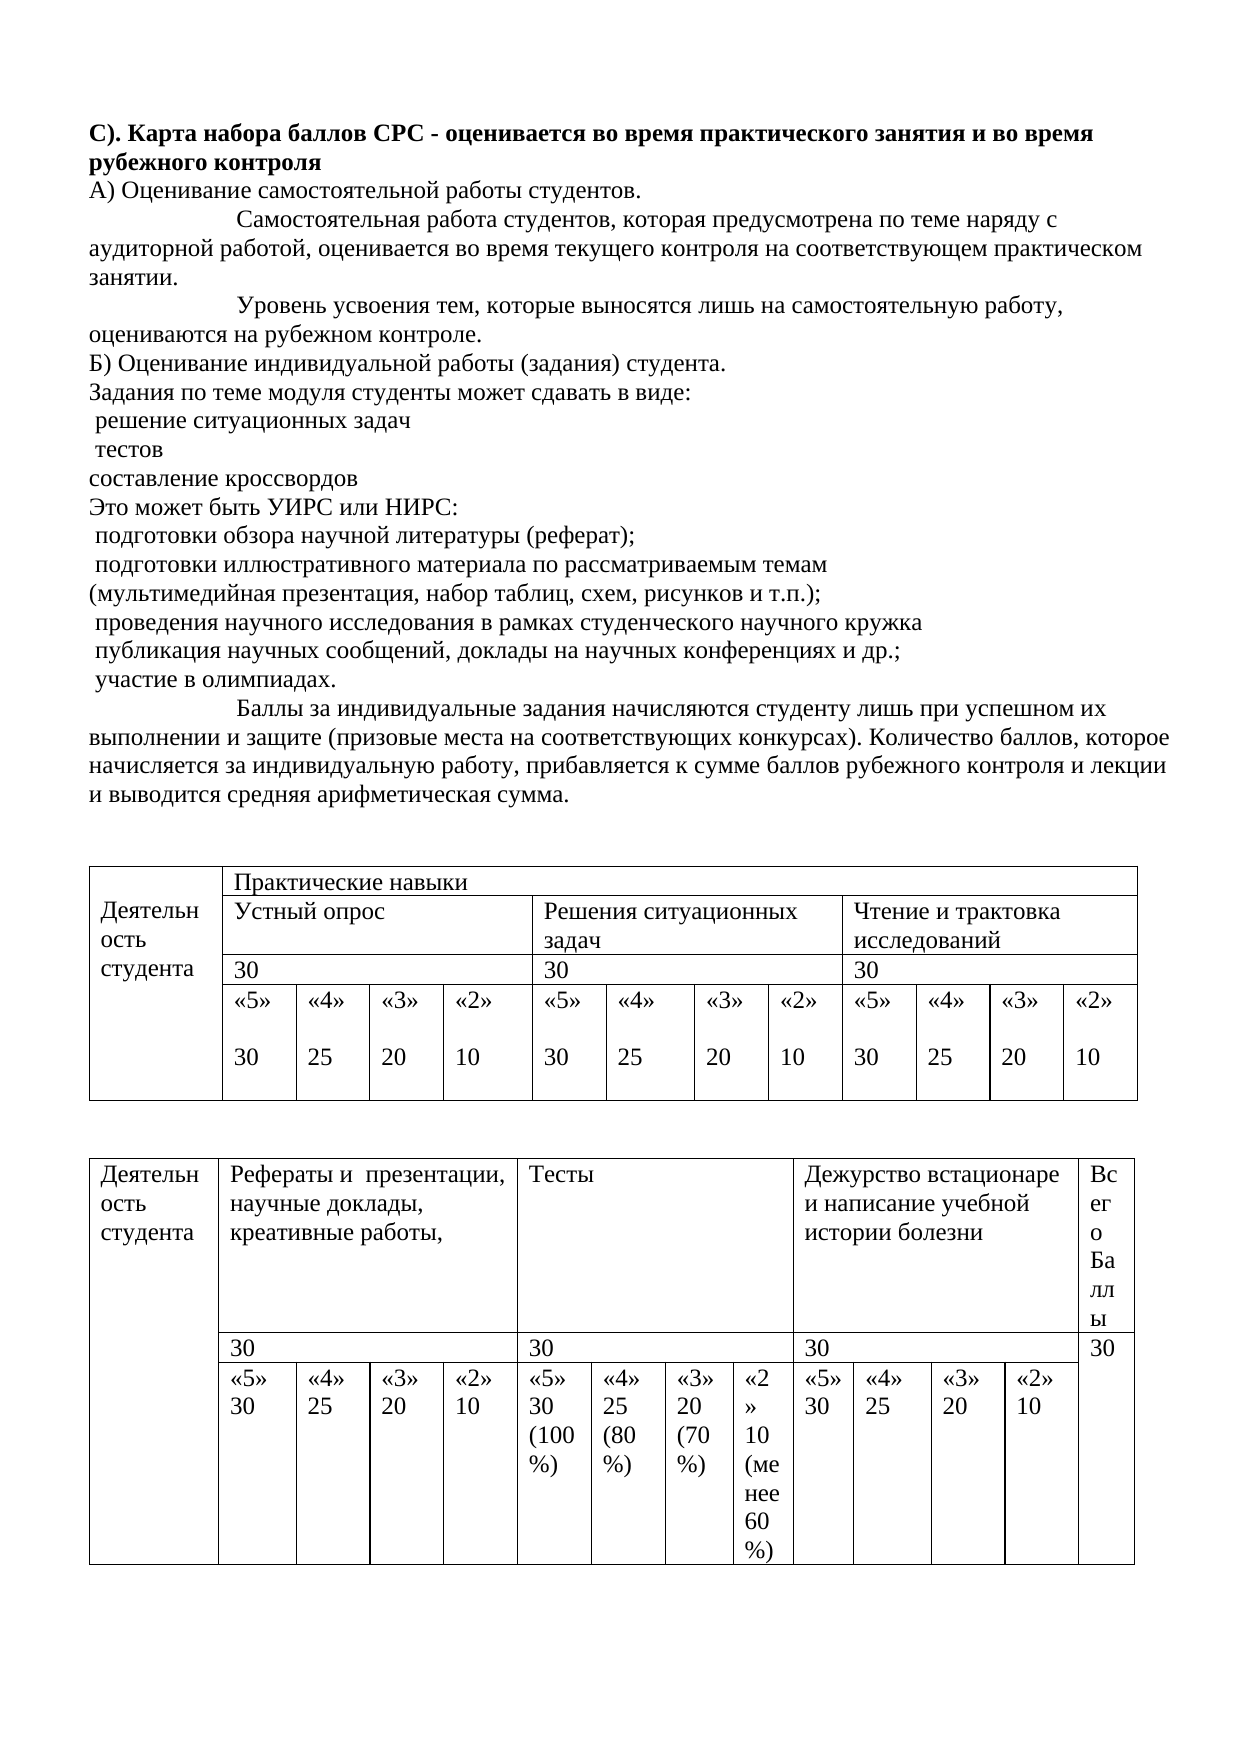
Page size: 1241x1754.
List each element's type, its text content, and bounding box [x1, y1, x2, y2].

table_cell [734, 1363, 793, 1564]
text Баллы за индивидуальные задания начисляются студенту лишь при успешном их выполнении и защите (призовые места на соответствующих конкурсах). Количество баллов, которое начисляется за индивидуальную работу, прибавляется к сумме баллов рубежного контроля и лекции и выводится средняя арифметическая сумма. [89, 693, 1181, 808]
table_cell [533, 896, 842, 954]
text С). Карта набора баллов СРС - оценивается во время практического занятия и во время рубежного контроля [89, 118, 1181, 176]
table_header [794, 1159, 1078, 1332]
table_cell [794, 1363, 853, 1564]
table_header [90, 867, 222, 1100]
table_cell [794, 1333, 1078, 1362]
text тестов [89, 434, 1181, 463]
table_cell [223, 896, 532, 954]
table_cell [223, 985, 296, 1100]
text участие в олимпиадах. [89, 664, 1181, 693]
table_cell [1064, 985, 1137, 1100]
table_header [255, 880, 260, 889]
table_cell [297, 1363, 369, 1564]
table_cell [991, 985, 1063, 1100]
text решение ситуационных задач [89, 406, 1181, 434]
text подготовки обзора научной литературы (реферат); [89, 521, 1181, 549]
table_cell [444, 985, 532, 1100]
text Это может быть УИРС или НИРС: [89, 492, 1181, 521]
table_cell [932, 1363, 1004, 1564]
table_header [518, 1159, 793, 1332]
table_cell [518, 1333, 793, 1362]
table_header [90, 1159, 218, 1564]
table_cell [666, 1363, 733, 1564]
text Самостоятельная работа студентов, которая предусмотрена по теме наряду с аудиторной работой, оценивается во время текущего контроля на соответствующем практическом занятии. [89, 204, 1181, 291]
text (мультимедийная презентация, набор таблиц, схем, рисунков и т.п.); [89, 578, 1181, 607]
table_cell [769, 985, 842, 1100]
text публикация научных сообщений, доклады на научных конференциях и др.; [89, 636, 1181, 664]
text Б) Оценивание индивидуальной работы (задания) студента. [89, 348, 1181, 377]
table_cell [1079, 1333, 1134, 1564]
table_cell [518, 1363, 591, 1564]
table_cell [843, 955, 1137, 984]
text Уровень усвоения тем, которые выносятся лишь на самостоятельную работу, оцениваются на рубежном контроле. [89, 291, 1181, 348]
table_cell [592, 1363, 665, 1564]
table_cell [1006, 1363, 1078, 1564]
text А) Оценивание самостоятельной работы студентов. [89, 176, 1181, 204]
text проведения научного исследования в рамках студенческого научного кружка [89, 607, 1181, 636]
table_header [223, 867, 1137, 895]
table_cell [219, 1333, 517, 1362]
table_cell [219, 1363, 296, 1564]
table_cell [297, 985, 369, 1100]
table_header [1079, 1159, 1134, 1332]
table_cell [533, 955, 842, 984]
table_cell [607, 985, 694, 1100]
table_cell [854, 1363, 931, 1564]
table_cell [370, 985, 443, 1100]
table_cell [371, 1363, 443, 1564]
text составление кроссвордов [89, 463, 1181, 492]
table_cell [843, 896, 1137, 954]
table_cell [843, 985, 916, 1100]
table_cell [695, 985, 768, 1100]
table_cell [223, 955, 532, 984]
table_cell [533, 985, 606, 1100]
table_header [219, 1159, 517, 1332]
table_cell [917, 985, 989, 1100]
text подготовки иллюстративного материала по рассматриваемым темам [89, 549, 1181, 578]
text Задания по теме модуля студенты может сдавать в виде: [89, 377, 1181, 406]
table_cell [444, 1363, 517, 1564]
